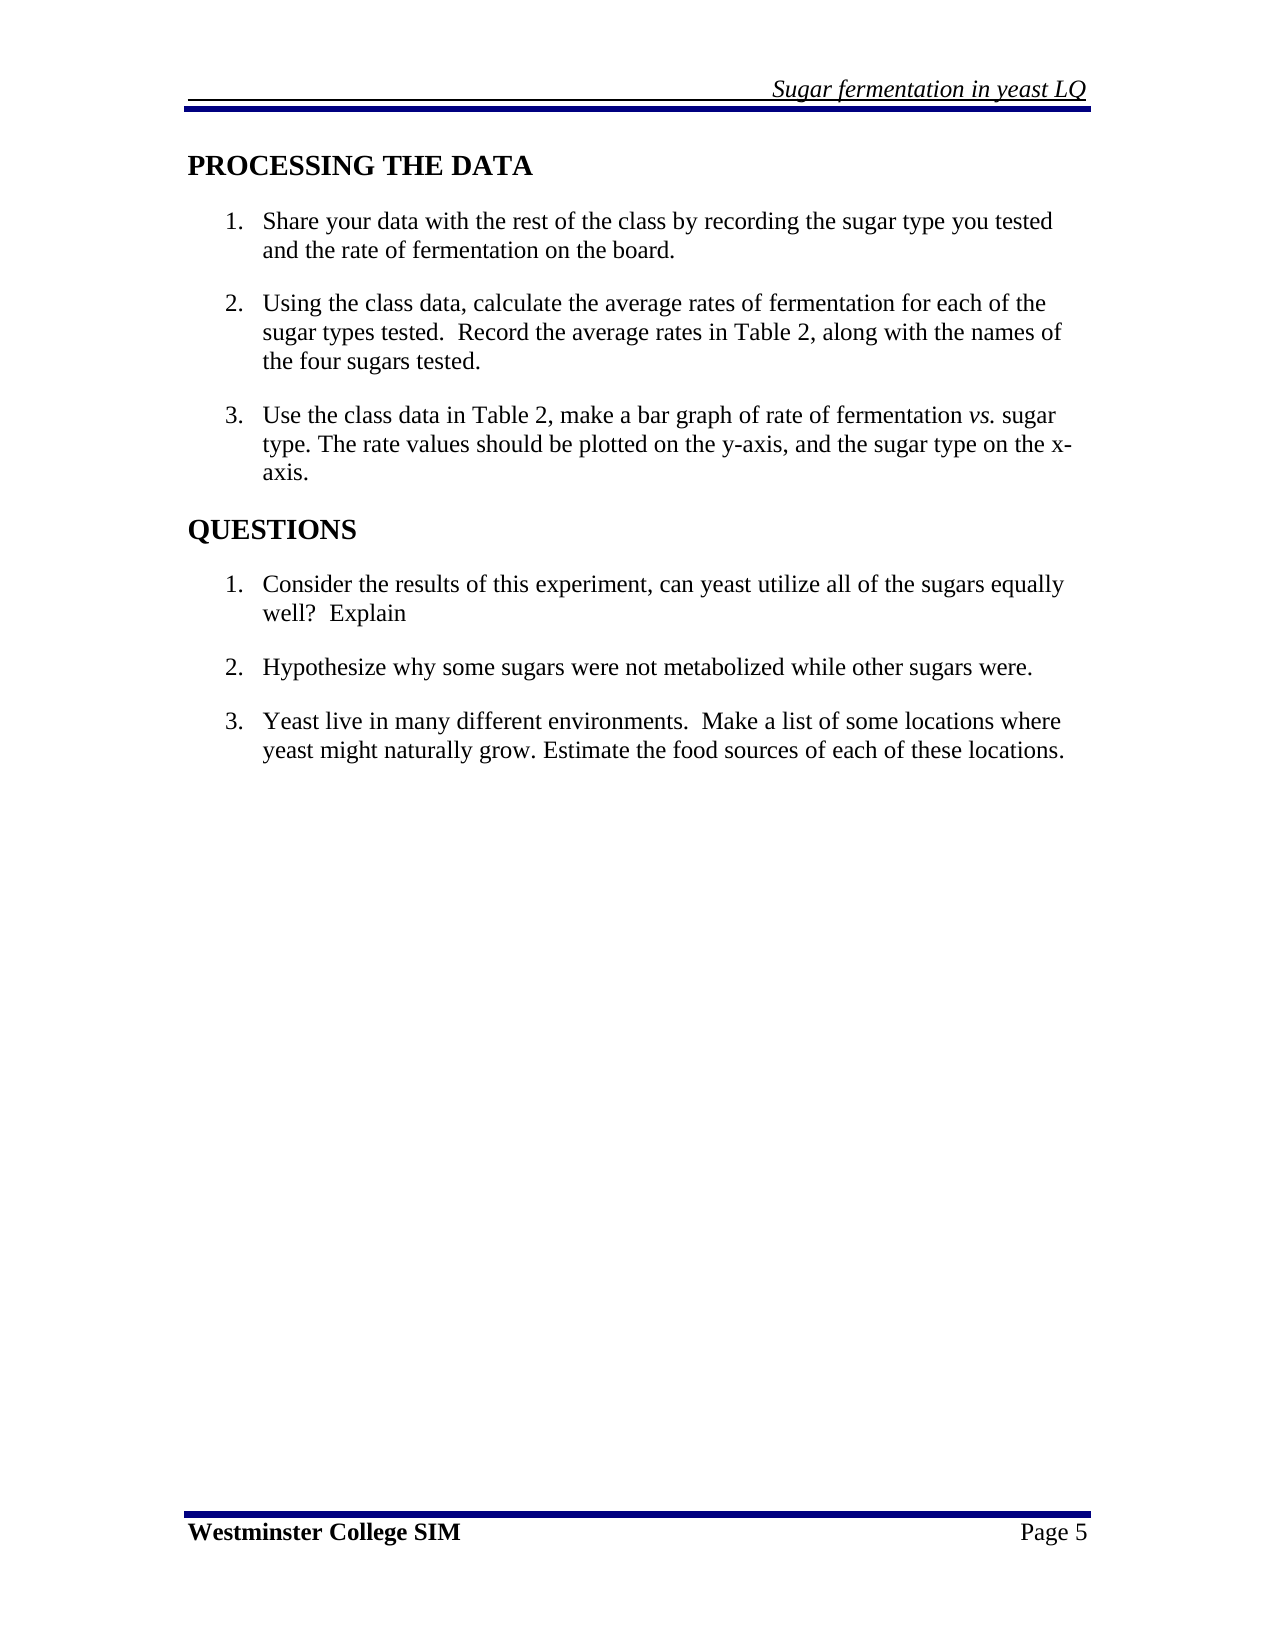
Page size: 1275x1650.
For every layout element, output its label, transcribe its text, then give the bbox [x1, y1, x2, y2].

list Using the class data, calculate the average rates of fermentation for each of the sugar types tested. Record the average rates in Table 2, along with the names of the four sugars tested. [225, 288, 1066, 375]
list Hypothesize why some sugars were not metabolized while other sugars were. [225, 652, 1104, 681]
subtitle QUESTIONS [187, 512, 1104, 545]
list Yeast live in many different environments. Make a list of some locations where yeast might naturally grow. Estimate the food sources of each of these locations. [225, 706, 1067, 763]
text PROCESSING THE DATA [187, 148, 1104, 182]
list Consider the results of this experiment, can yeast utilize all of the sugars equally well? Explain [225, 569, 1067, 627]
list Share your data with the rest of the class by recording the sugar type you tested and the rate of fermentation on the board. [225, 206, 1056, 263]
list Use the class data in Table 2, make a bar graph of rate of fermentation vs. sugar type. The rate values should be plotted on the y-axis, and the sugar type on the x- axis. [225, 400, 1075, 486]
